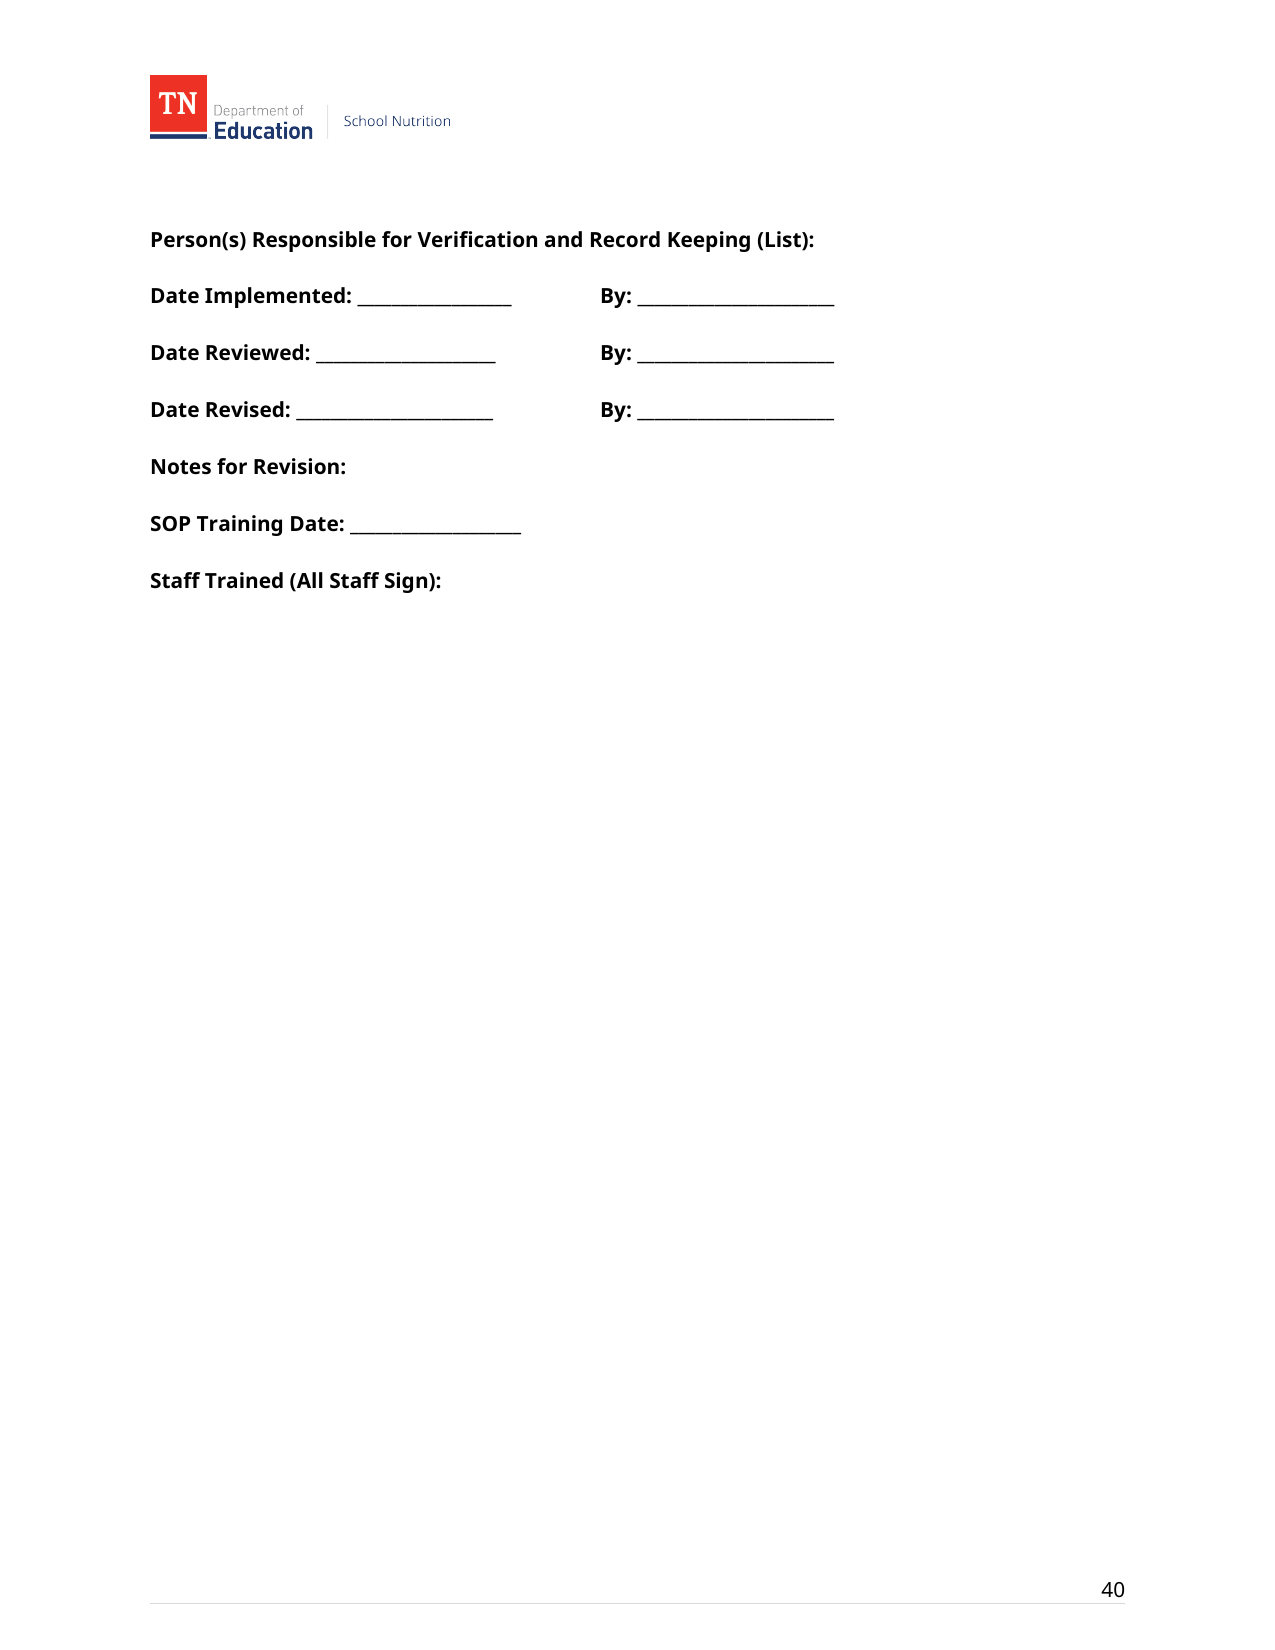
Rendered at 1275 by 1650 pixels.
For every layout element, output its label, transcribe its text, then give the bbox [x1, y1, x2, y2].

text Date Implemented: __________________ By: _______________________ [150, 282, 1125, 310]
text Notes for Revision: [150, 452, 1125, 481]
text Person(s) Responsible for Verification and Record Keeping (List): [150, 225, 1125, 253]
text Staff Trained (All Staff Sign): [150, 566, 1125, 594]
picture [150, 75, 451, 139]
text SOP Training Date: ____________________ [150, 509, 1125, 537]
text Date Reviewed: _____________________ By: _______________________ [150, 338, 1125, 367]
text Date Revised: _______________________ By: _______________________ [150, 395, 1125, 424]
